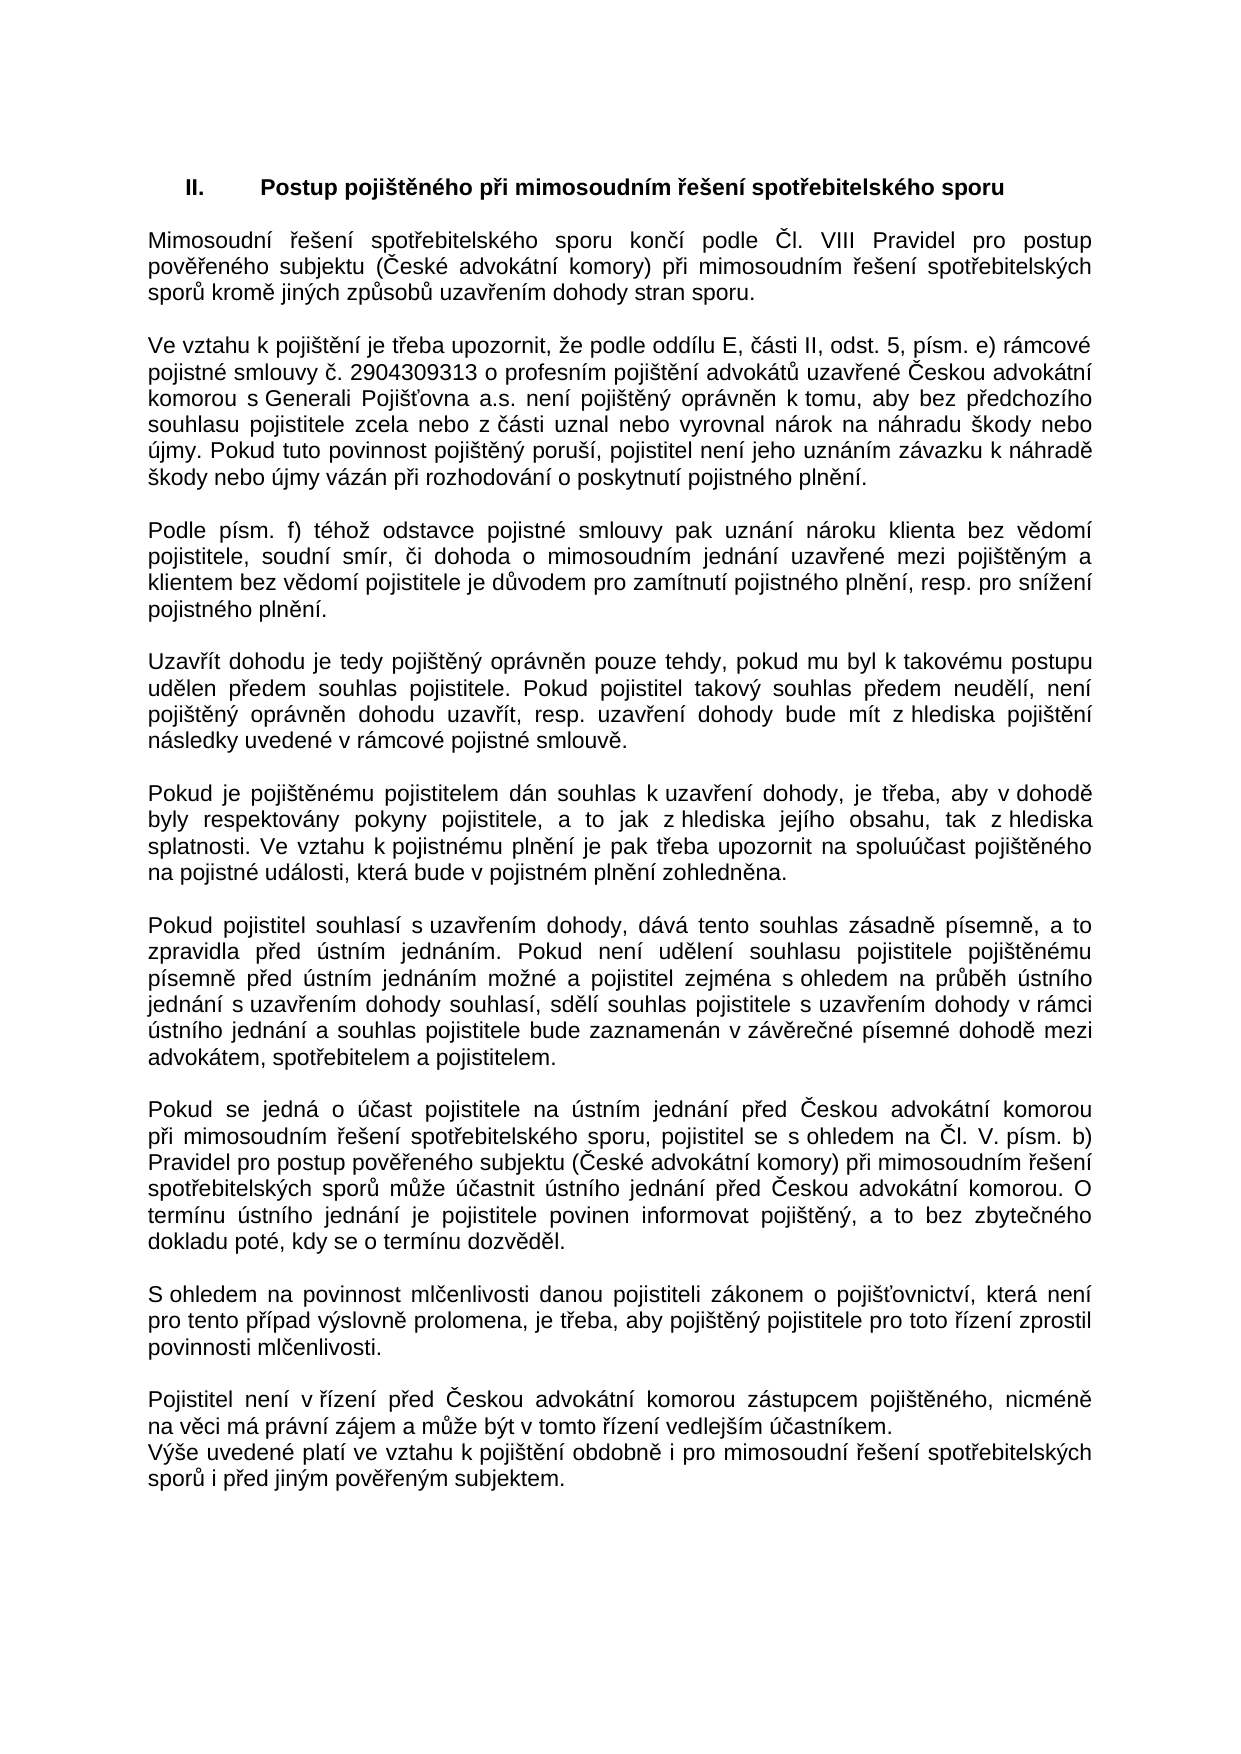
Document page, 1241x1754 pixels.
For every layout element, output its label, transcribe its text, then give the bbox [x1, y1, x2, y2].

text Pokud se jedná o účast pojistitele na ústním jednání před Českou advokátní komorou při mimosoudním řešení spotřebitelského sporu, pojistitel se s ohledem na Čl. V. písm. b) Pravidel pro postup pověřeného subjektu (České advokátní komory) při mimosoudním řešení spotřebitelských sporů může účastnit ústního jednání před Českou advokátní komorou. O termínu ústního jednání je pojistitele povinen informovat pojištěný, a to bez zbytečného dokladu poté, kdy se o termínu dozvěděl. [148, 1096, 1093, 1254]
text Mimosoudní řešení spotřebitelského sporu končí podle Čl. VIII Pravidel pro postup pověřeného subjektu (České advokátní komory) při mimosoudním řešení spotřebitelských sporů kromě jiných způsobů uzavřením dohody stran sporu. [148, 227, 1093, 306]
text Pokud je pojištěnému pojistitelem dán souhlas k uzavření dohody, je třeba, aby v dohodě byly respektovány pokyny pojistitele, a to jak z hlediska jejího obsahu, tak z hlediska splatnosti. Ve vztahu k pojistnému plnění je pak třeba upozornit na spoluúčast pojištěného na pojistné události, která bude v pojistném plnění zohledněna. [148, 780, 1093, 886]
text Pojistitel není v řízení před Českou advokátní komorou zástupcem pojištěného, nicméně na věci má právní zájem a může být v tomto řízení vedlejším účastníkem. [148, 1386, 1093, 1439]
text Pokud pojistitel souhlasí s uzavřením dohody, dává tento souhlas zásadně písemně, a to zpravidla před ústním jednáním. Pokud není udělení souhlasu pojistitele pojištěnému písemně před ústním jednáním možné a pojistitel zejména s ohledem na průběh ústního jednání s uzavřením dohody souhlasí, sdělí souhlas pojistitele s uzavřením dohody v rámci ústního jednání a souhlas pojistitele bude zaznamenán v závěrečné písemné dohodě mezi advokátem, spotřebitelem a pojistitelem. [148, 912, 1093, 1070]
list Postup pojištěného při mimosoudním řešení spotřebitelského sporu [185, 174, 1093, 200]
text Podle písm. f) téhož odstavce pojistné smlouvy pak uznání nároku klienta bez vědomí pojistitele, soudní smír, či dohoda o mimosoudním jednání uzavřené mezi pojištěným a klientem bez vědomí pojistitele je důvodem pro zamítnutí pojistného plnění, resp. pro snížení pojistného plnění. [148, 517, 1093, 622]
text Uzavřít dohodu je tedy pojištěný oprávněn pouze tehdy, pokud mu byl k takovému postupu udělen předem souhlas pojistitele. Pokud pojistitel takový souhlas předem neudělí, není pojištěný oprávněn dohodu uzavřít, resp. uzavření dohody bude mít z hlediska pojištění následky uvedené v rámcové pojistné smlouvě. [148, 648, 1093, 754]
text Výše uvedené platí ve vztahu k pojištění obdobně i pro mimosoudní řešení spotřebitelských sporů i před jiným pověřeným subjektem. [148, 1439, 1093, 1492]
text Ve vztahu k pojištění je třeba upozornit, že podle oddílu E, části II, odst. 5, písm. e) rámcové pojistné smlouvy č. 2904309313 o profesním pojištění advokátů uzavřené Českou advokátní komorou s Generali Pojišťovna a.s. není pojištěný oprávněn k tomu, aby bez předchozího souhlasu pojistitele zcela nebo z části uznal nebo vyrovnal nárok na náhradu škody nebo újmy. Pokud tuto povinnost pojištěný poruší, pojistitel není jeho uznáním závazku k náhradě škody nebo újmy vázán při rozhodování o poskytnutí pojistného plnění. [148, 332, 1093, 490]
text S ohledem na povinnost mlčenlivosti danou pojistiteli zákonem o pojišťovnictví, která není pro tento případ výslovně prolomena, je třeba, aby pojištěný pojistitele pro toto řízení zprostil povinnosti mlčenlivosti. [148, 1281, 1093, 1360]
